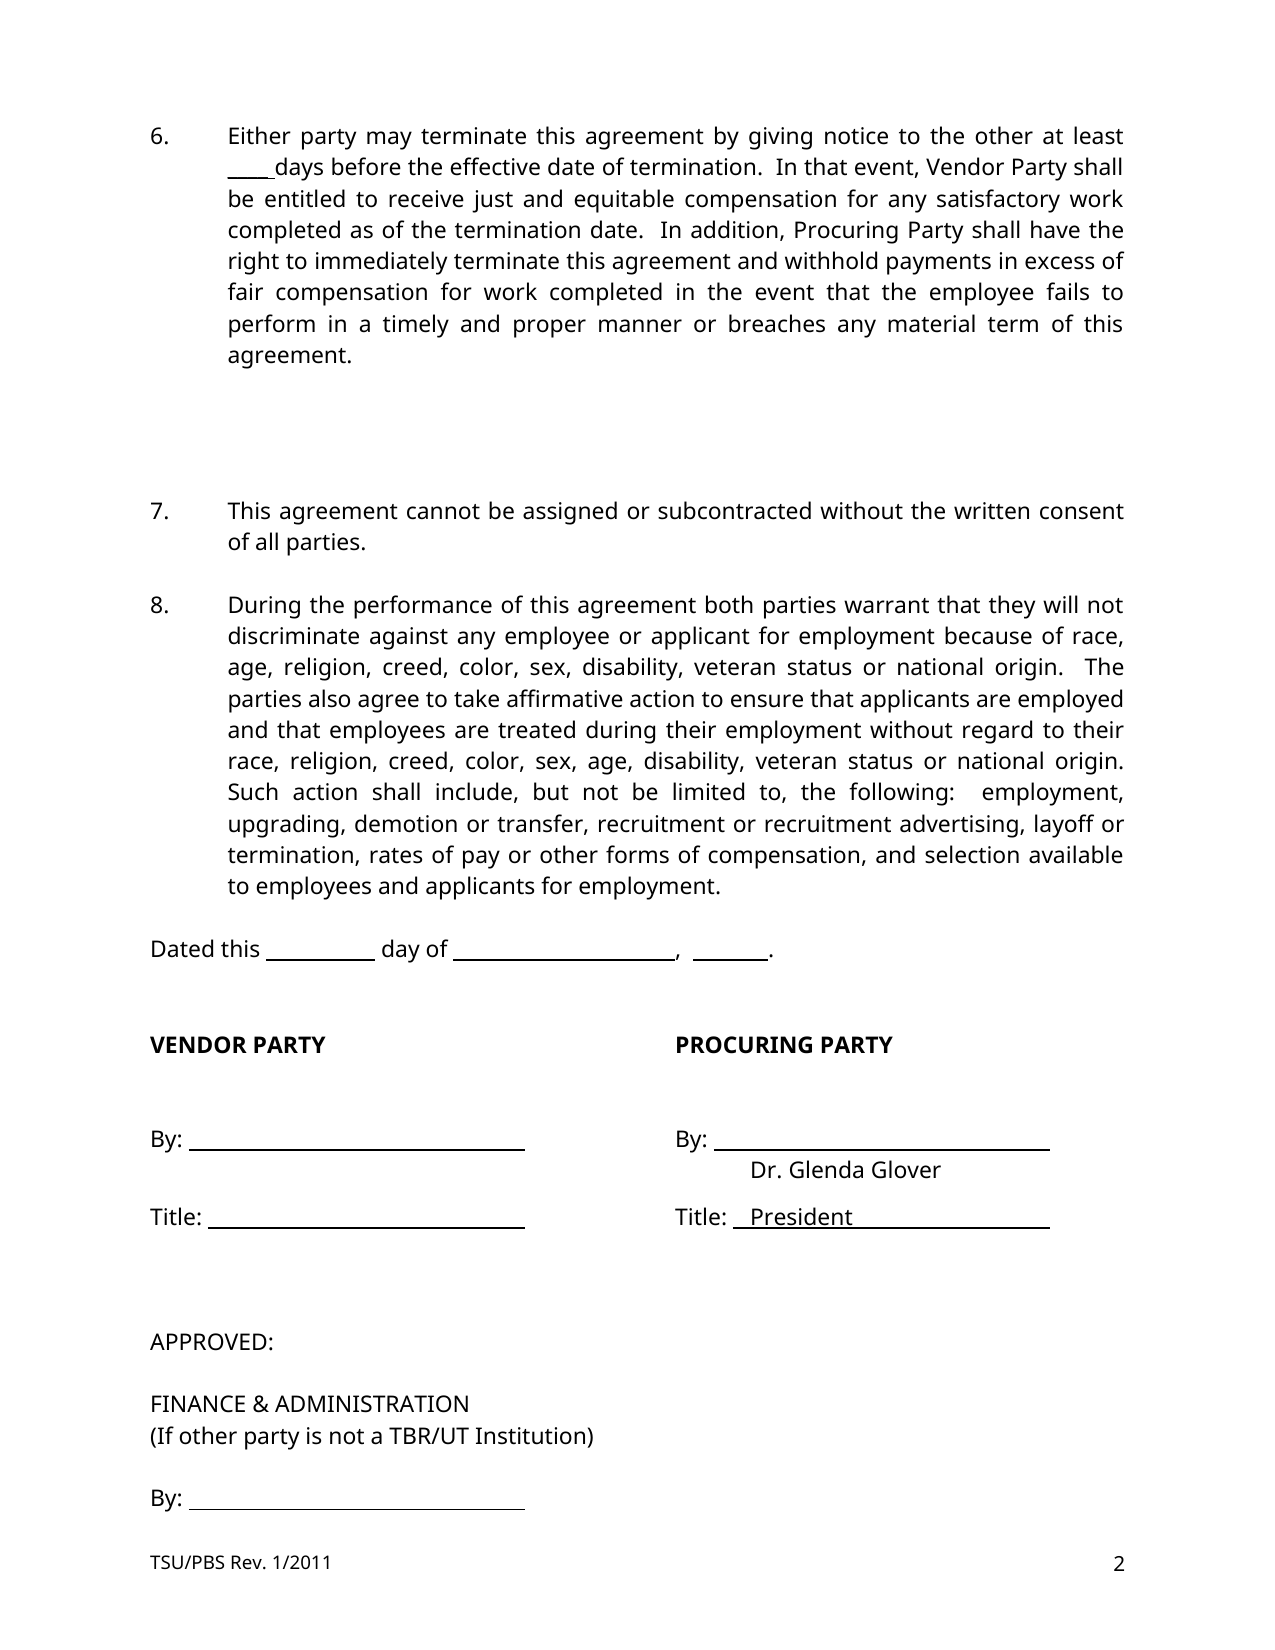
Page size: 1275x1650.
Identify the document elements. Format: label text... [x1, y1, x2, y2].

text By: [150, 1482, 1125, 1513]
text 8. During the performance of this agreement both parties warrant that they will not discriminate against any employee or applicant for employment because of race, age, religion, creed, color, sex, disability, veteran status or national origin. The parties also agree to take affirmative action to ensure that applicants are employed and that employees are treated during their employment without regard to their race, religion, creed, color, sex, age, disability, veteran status or national origin. Such action shall include, but not be limited to, the following: employment, upgrading, demotion or transfer, recruitment or recruitment advertising, layoff or termination, rates of pay or other forms of compensation, and selection available to employees and applicants for employment. [150, 589, 1125, 901]
text 6. Either party may terminate this agreement by giving notice to the other at least ____ days before the effective date of termination. In that event, Vendor Party shall be entitled to receive just and equitable compensation for any satisfactory work completed as of the termination date. In addition, Procuring Party shall have the right to immediately terminate this agreement and withhold payments in excess of fair compensation for work completed in the event that the employee fails to perform in a timely and proper manner or breaches any material term of this agreement. [150, 120, 1125, 370]
text FINANCE & ADMINISTRATION [150, 1388, 1125, 1420]
text By: By: [150, 1123, 1125, 1154]
text APPROVED: [150, 1326, 1125, 1357]
text Title: Title: President [150, 1201, 1125, 1232]
text (If other party is not a TBR/UT Institution) [150, 1420, 1125, 1451]
text 7. This agreement cannot be assigned or subcontracted without the written consent of all parties. [150, 495, 1125, 557]
subtitle VENDOR PARTY PROCURING PARTY [150, 1029, 1125, 1060]
text Dated this day of , . [150, 932, 1125, 964]
text Dr. Glenda Glover [150, 1154, 1125, 1185]
